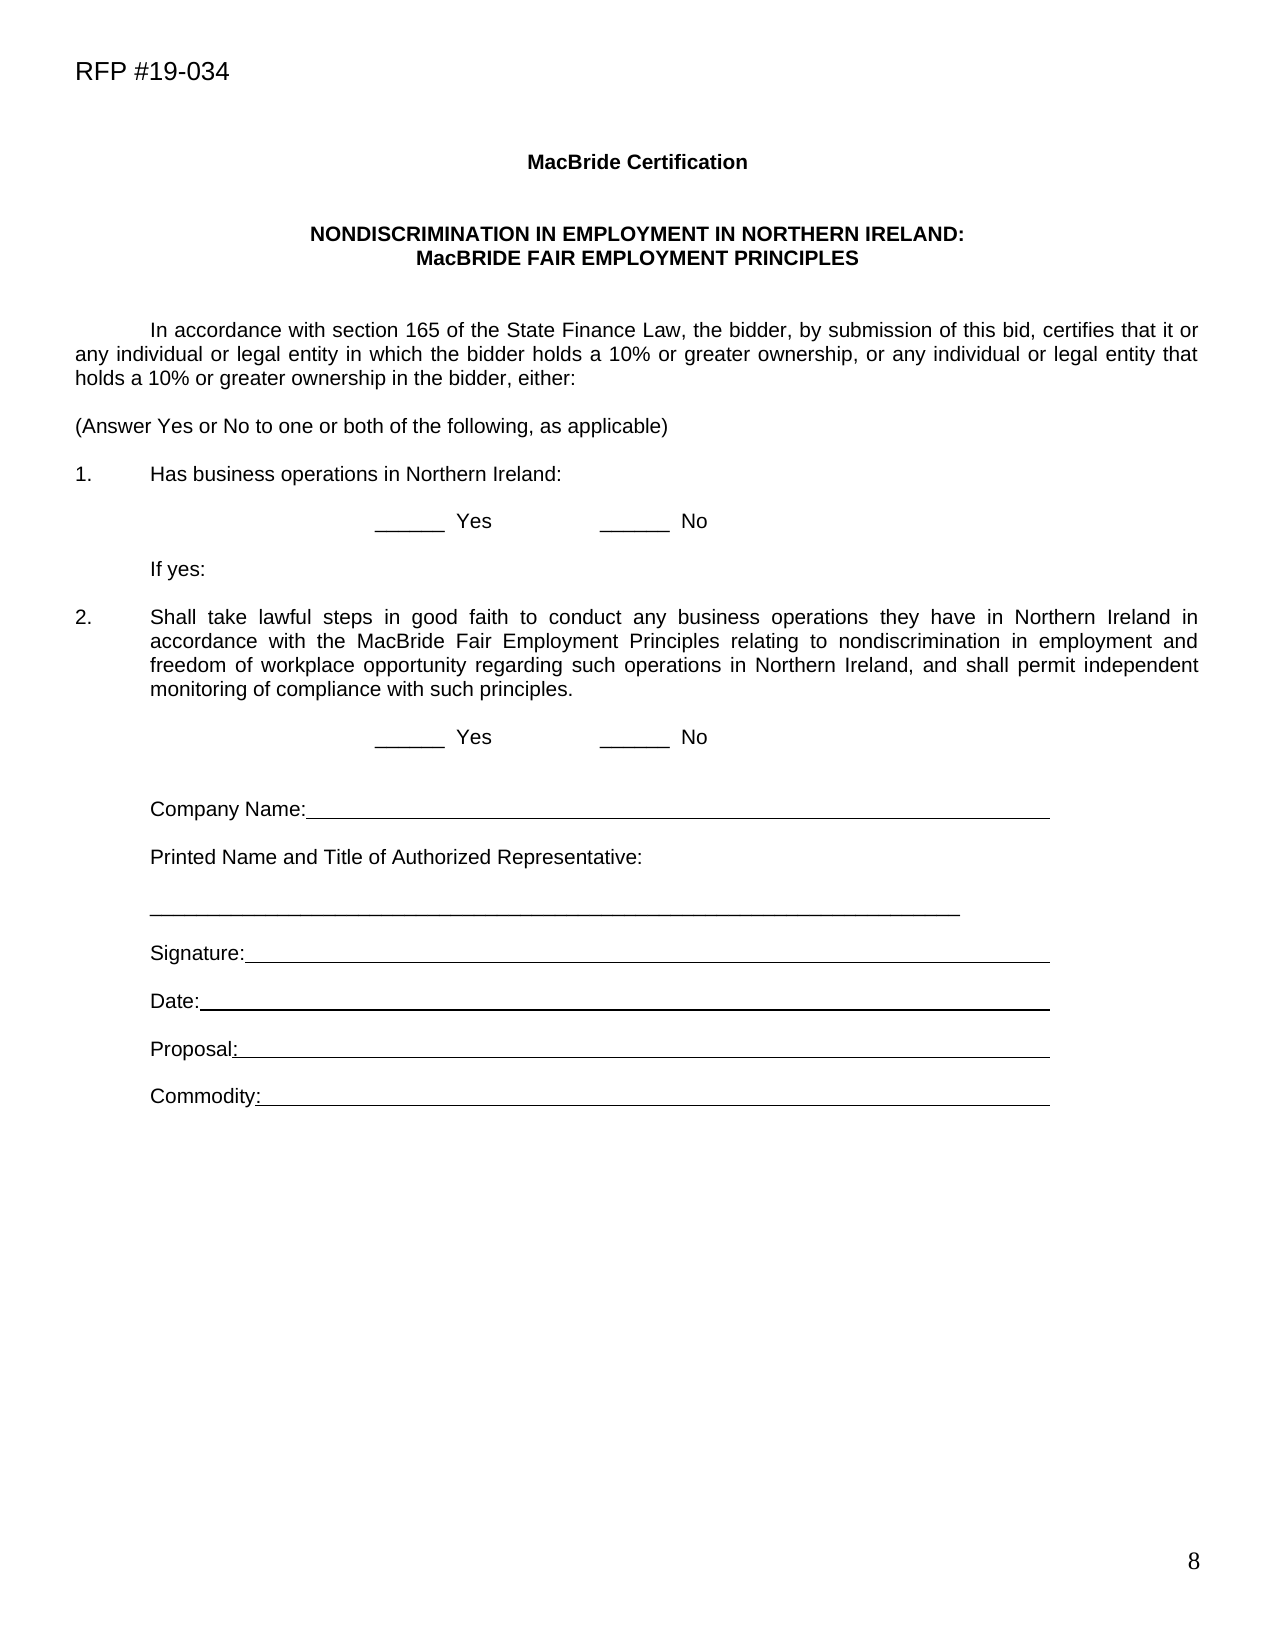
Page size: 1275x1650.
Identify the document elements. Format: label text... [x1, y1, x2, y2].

text (Answer Yes or No to one or both of the following, as applicable) [75, 413, 1200, 437]
list Shall take lawful steps in good faith to conduct any business operations they have in Northern Ireland in accordance with the MacBride Fair Employment Principles relating to nondiscrimination in employment and freedom of workplace opportunity regarding such operations in Northern Ireland, and shall permit independent monitoring of compliance with such principles. [75, 605, 1200, 701]
text Printed Name and Title of Authorized Representative: [150, 845, 1200, 869]
text ______________________________________________________________________ [150, 893, 1200, 917]
text NONDISCRIMINATION IN EMPLOYMENT IN NORTHERN IRELAND: [75, 222, 1200, 246]
text Signature: [150, 941, 1200, 964]
list Has business operations in Northern Ireland: [75, 461, 1200, 485]
title MacBride Certification [75, 150, 1200, 174]
text Date: [150, 988, 1200, 1012]
text Company Name: [150, 797, 1200, 821]
text Commodity: [150, 1084, 1200, 1108]
text ______ Yes ______ No [375, 509, 1200, 533]
text In accordance with section 165 of the State Finance Law, the bidder, by submission of this bid, certifies that it or any individual or legal entity in which the bidder holds a 10% or greater ownership, or any individual or legal entity that holds a 10% or greater ownership in the bidder, either: [75, 318, 1200, 389]
subtitle MacBRIDE FAIR EMPLOYMENT PRINCIPLES [75, 246, 1200, 270]
text ______ Yes ______ No [375, 725, 1200, 749]
text Proposal: [150, 1036, 1200, 1060]
text If yes: [75, 557, 1200, 581]
